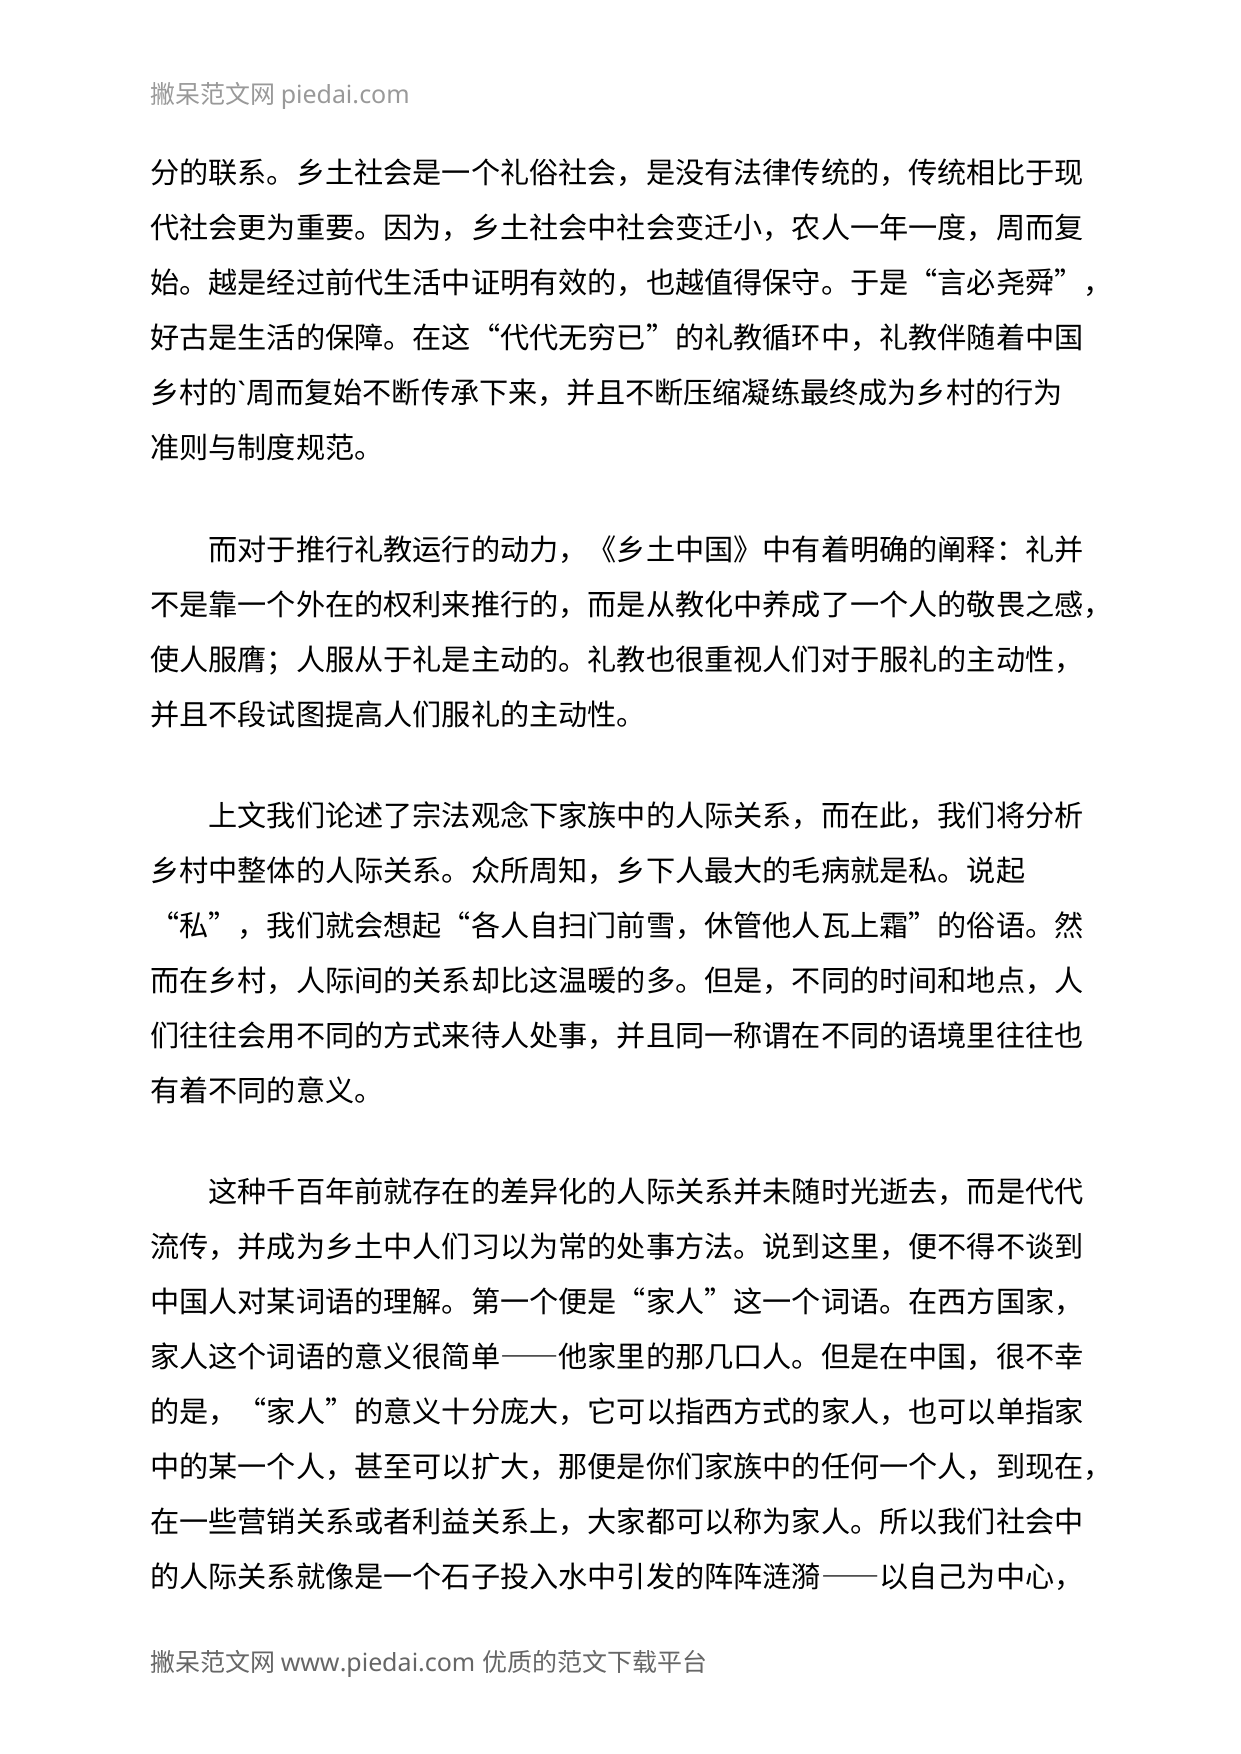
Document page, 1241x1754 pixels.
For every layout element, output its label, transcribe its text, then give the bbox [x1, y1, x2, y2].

text 而对于推行礼教运行的动力，《乡土中国》中有着明确的阐释：礼并不是靠一个外在的权利来推行的，而是从教化中养成了一个人的敬畏之感，使人服膺；人服从于礼是主动的。礼教也很重视人们对于服礼的主动性，并且不段试图提高人们服礼的主动性。 [150, 526, 1090, 733]
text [150, 150, 1090, 467]
text 上文我们论述了宗法观念下家族中的人际关系，而在此，我们将分析乡村中整体的人际关系。众所周知，乡下人最大的毛病就是私。说起“私”，我们就会想起“各人自扫门前雪，休管他人瓦上霜”的俗语。然而在乡村，人际间的关系却比这温暖的多。但是，不同的时间和地点，人们往往会用不同的方式来待人处事，并且同一称谓在不同的语境里往往也有着不同的意义。 [150, 793, 1090, 1109]
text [150, 1169, 1090, 1596]
